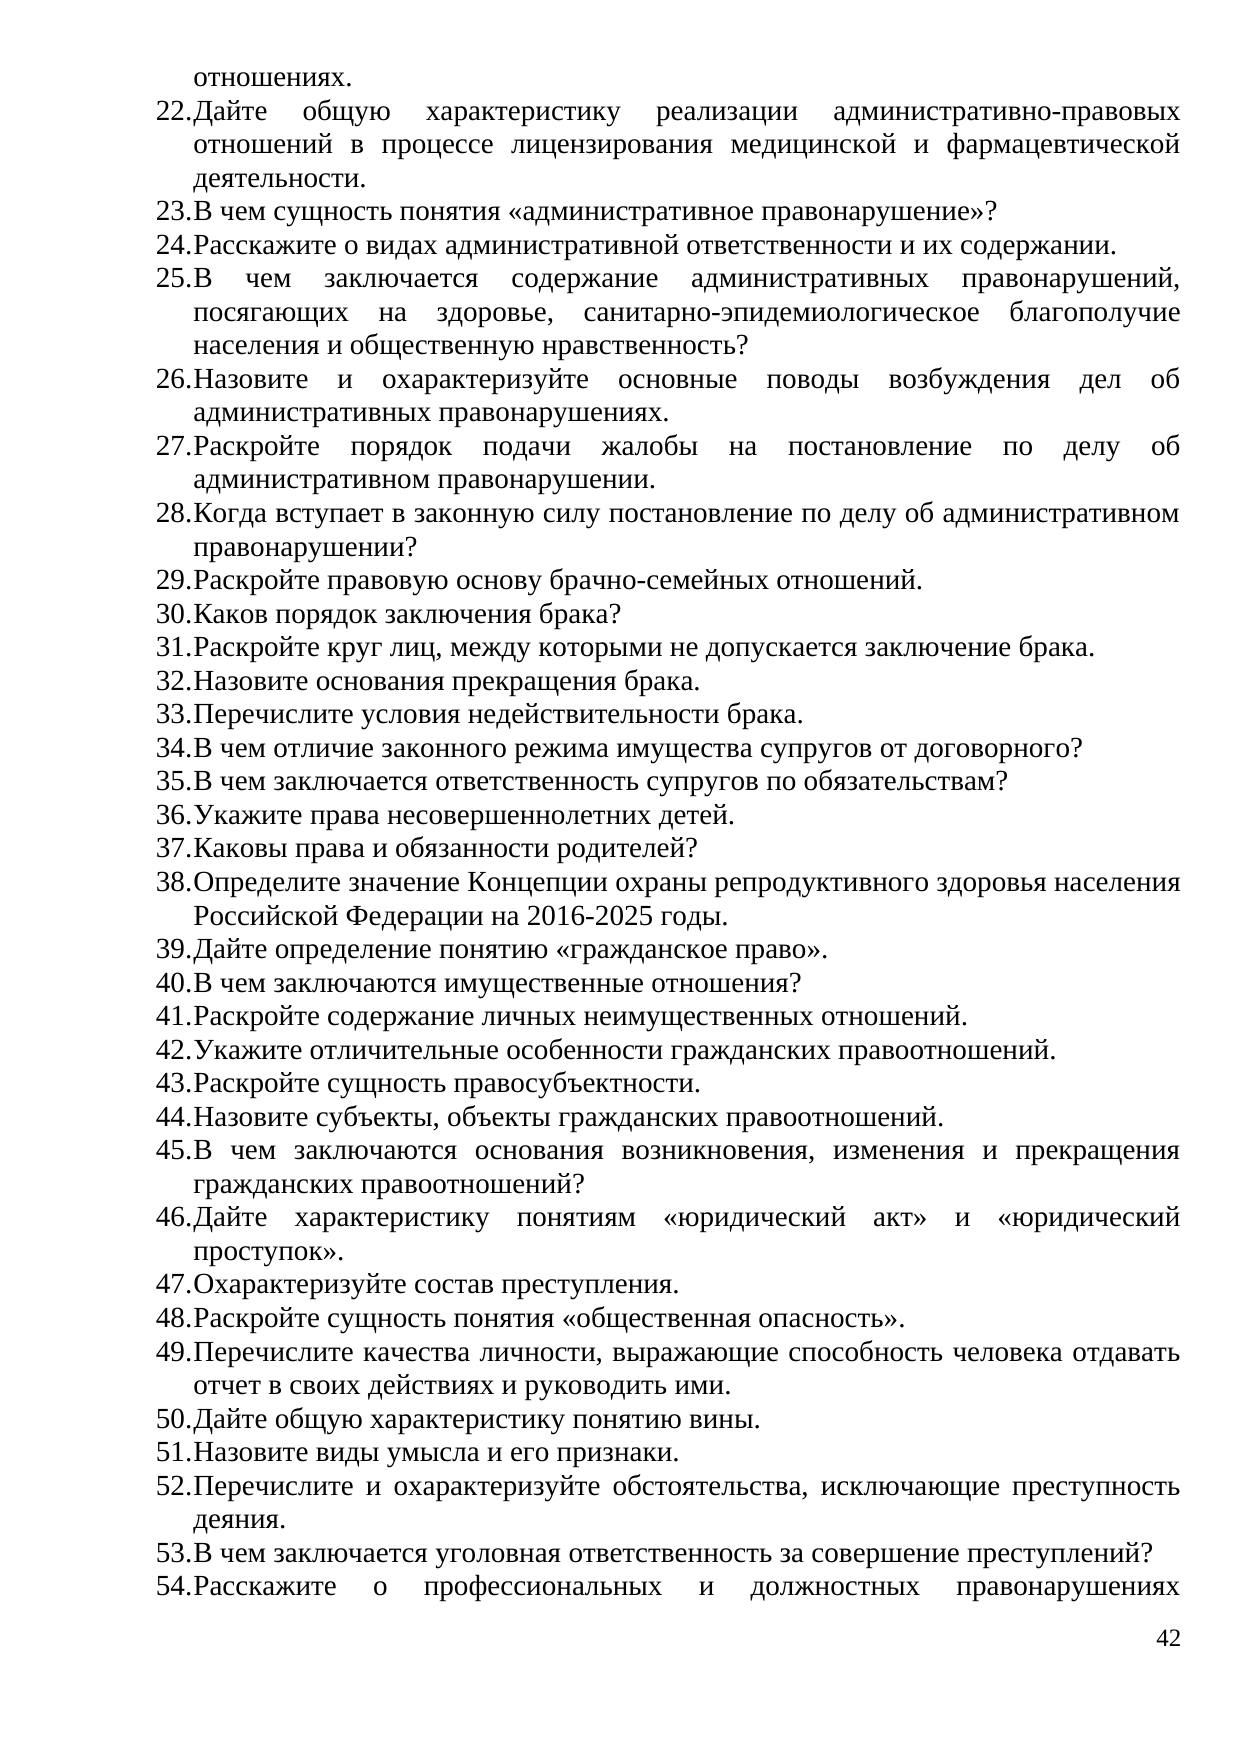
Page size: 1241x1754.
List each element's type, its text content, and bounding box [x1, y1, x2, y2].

list Назовите виды умысла и его признаки. [156, 1434, 1181, 1468]
list Охарактеризуйте состав преступления. [156, 1267, 1181, 1300]
list Каков порядок заключения брака? [156, 596, 1181, 629]
list В чем заключаются имущественные отношения? [156, 965, 1181, 998]
list Дайте общую характеристику понятию вины. [156, 1401, 1181, 1434]
list Дайте общую характеристику реализации административно-правовых отношений в процессе лицензирования медицинской и фармацевтической деятельности. [156, 93, 1181, 193]
list Укажите права несовершеннолетних детей. [156, 797, 1181, 831]
list Когда вступает в законную силу постановление по делу об административном правонарушении? [156, 495, 1181, 562]
list Раскройте правовую основу брачно-семейных отношений. [156, 562, 1181, 596]
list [156, 59, 1181, 93]
list Перечислите качества личности, выражающие способность человека отдавать отчет в своих действиях и руководить ими. [156, 1334, 1181, 1401]
list Раскройте содержание личных неимущественных отношений. [156, 998, 1181, 1032]
list В чем заключается содержание административных правонарушений, посягающих на здоровье, санитарно-эпидемиологическое благополучие населения и общественную нравственность? [156, 260, 1181, 361]
list Назовите субъекты, объекты гражданских правоотношений. [156, 1099, 1181, 1132]
list В чем заключается уголовная ответственность за совершение преступлений? [156, 1535, 1181, 1568]
list Раскройте сущность правосубъектности. [156, 1065, 1181, 1099]
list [156, 1568, 1181, 1602]
list В чем сущность понятия «административное правонарушение»? [156, 193, 1181, 227]
list Раскройте порядок подачи жалобы на постановление по делу об административном правонарушении. [156, 428, 1181, 495]
list В чем заключается ответственность супругов по обязательствам? [156, 763, 1181, 797]
list Раскройте круг лиц, между которыми не допускается заключение брака. [156, 629, 1181, 663]
list Дайте характеристику понятиям «юридический акт» и «юридический проступок». [156, 1199, 1181, 1267]
list В чем отличие законного режима имущества супругов от договорного? [156, 730, 1181, 763]
list Перечислите и охарактеризуйте обстоятельства, исключающие преступность деяния. [156, 1468, 1181, 1535]
list Перечислите условия недействительности брака. [156, 696, 1181, 730]
list Назовите основания прекращения брака. [156, 663, 1181, 696]
list Определите значение Концепции охраны репродуктивного здоровья населения Российской Федерации на 2016-2025 годы. [156, 864, 1181, 931]
list Назовите и охарактеризуйте основные поводы возбуждения дел об административных правонарушениях. [156, 361, 1181, 428]
list Укажите отличительные особенности гражданских правоотношений. [156, 1032, 1181, 1065]
list Раскройте сущность понятия «общественная опасность». [156, 1300, 1181, 1334]
list Каковы права и обязанности родителей? [156, 831, 1181, 864]
list В чем заключаются основания возникновения, изменения и прекращения гражданских правоотношений? [156, 1132, 1181, 1199]
list Расскажите о видах административной ответственности и их содержании. [156, 227, 1181, 260]
list Дайте определение понятию «гражданское право». [156, 931, 1181, 965]
